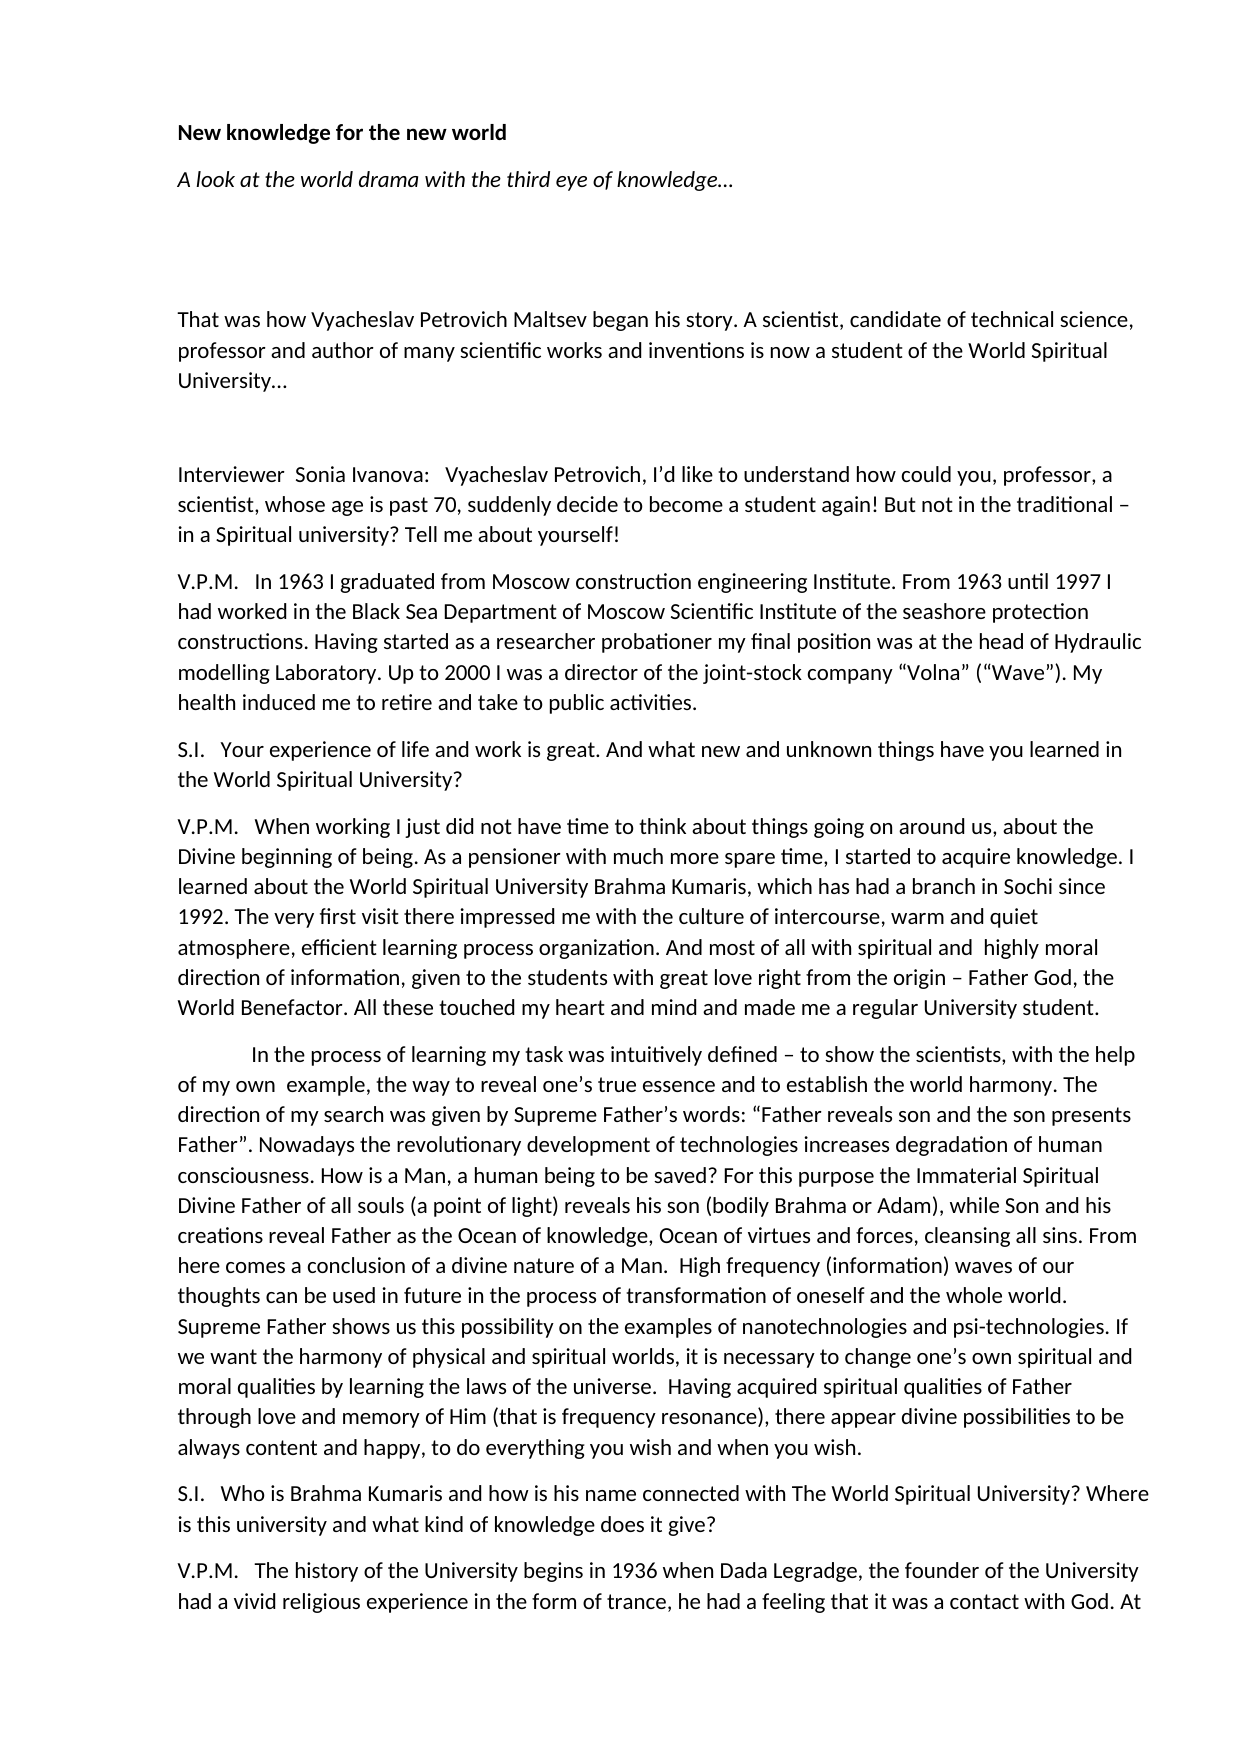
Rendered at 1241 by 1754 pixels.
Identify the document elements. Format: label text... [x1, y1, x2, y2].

text That was how Vyacheslav Petrovich Maltsev began his story. A scientist, candidate of technical science, professor and author of many scientific works and inventions is now a student of the World Spiritual University… [177, 306, 1152, 394]
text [177, 1557, 1152, 1615]
text Interviewer Sonia Ivanova: Vyacheslav Petrovich, I’d like to understand how could you, professor, a scientist, whose age is past 70, suddenly decide to become a student again! But not in the traditional – in a Spiritual university? Tell me about yourself! [177, 460, 1152, 548]
text S.I. Who is Brahma Kumaris and how is his name connected with The World Spiritual University? Where is this university and what kind of knowledge does it give? [177, 1479, 1152, 1538]
text S.I. Your experience of life and work is great. And what new and unknown things have you learned in the World Spiritual University? [177, 735, 1152, 793]
text A look at the world drama with the third eye of knowledge… [177, 165, 1152, 193]
text In the process of learning my task was intuitively defined – to show the scientists, with the help of my own example, the way to reveal one’s true essence and to establish the world harmony. The direction of my search was given by Supreme Father’s words: “Father reveals son and the son presents Father”. Nowadays the revolutionary development of technologies increases degradation of human consciousness. How is a Man, a human being to be saved? For this purpose the Immaterial Spiritual Divine Father of all souls (a point of light) reveals his son (bodily Brahma or Adam), while Son and his creations reveal Father as the Ocean of knowledge, Ocean of virtues and forces, cleansing all sins. From here comes a conclusion of a divine nature of a Man. High frequency (information) waves of our thoughts can be used in future in the process of transformation of oneself and the whole world. Supreme Father shows us this possibility on the examples of nanotechnologies and psi-technologies. If we want the harmony of physical and spiritual worlds, it is necessary to change one’s own spiritual and moral qualities by learning the laws of the universe. Having acquired spiritual qualities of Father through love and memory of Him (that is frequency resonance), there appear divine possibilities to be always content and happy, to do everything you wish and when you wish. [177, 1040, 1152, 1461]
text V.P.M. When working I just did not have time to think about things going on around us, about the Divine beginning of being. As a pensioner with much more spare time, I started to acquire knowledge. I learned about the World Spiritual University Brahma Kumaris, which has had a branch in Sochi since 1992. The very first visit there impressed me with the culture of intercourse, warm and quiet atmosphere, efficient learning process organization. And most of all with spiritual and highly moral direction of information, given to the students with great love right from the origin – Father God, the World Benefactor. All these touched my heart and mind and made me a regular University student. [177, 812, 1152, 1021]
text New knowledge for the new world [177, 118, 1152, 146]
text V.P.M. In 1963 I graduated from Moscow construction engineering Institute. From 1963 until 1997 I had worked in the Black Sea Department of Moscow Scientific Institute of the seashore protection constructions. Having started as a researcher probationer my final position was at the head of Hydraulic modelling Laboratory. Up to 2000 I was a director of the joint-stock company “Volna” (“Wave”). My health induced me to retire and take to public activities. [177, 567, 1152, 716]
